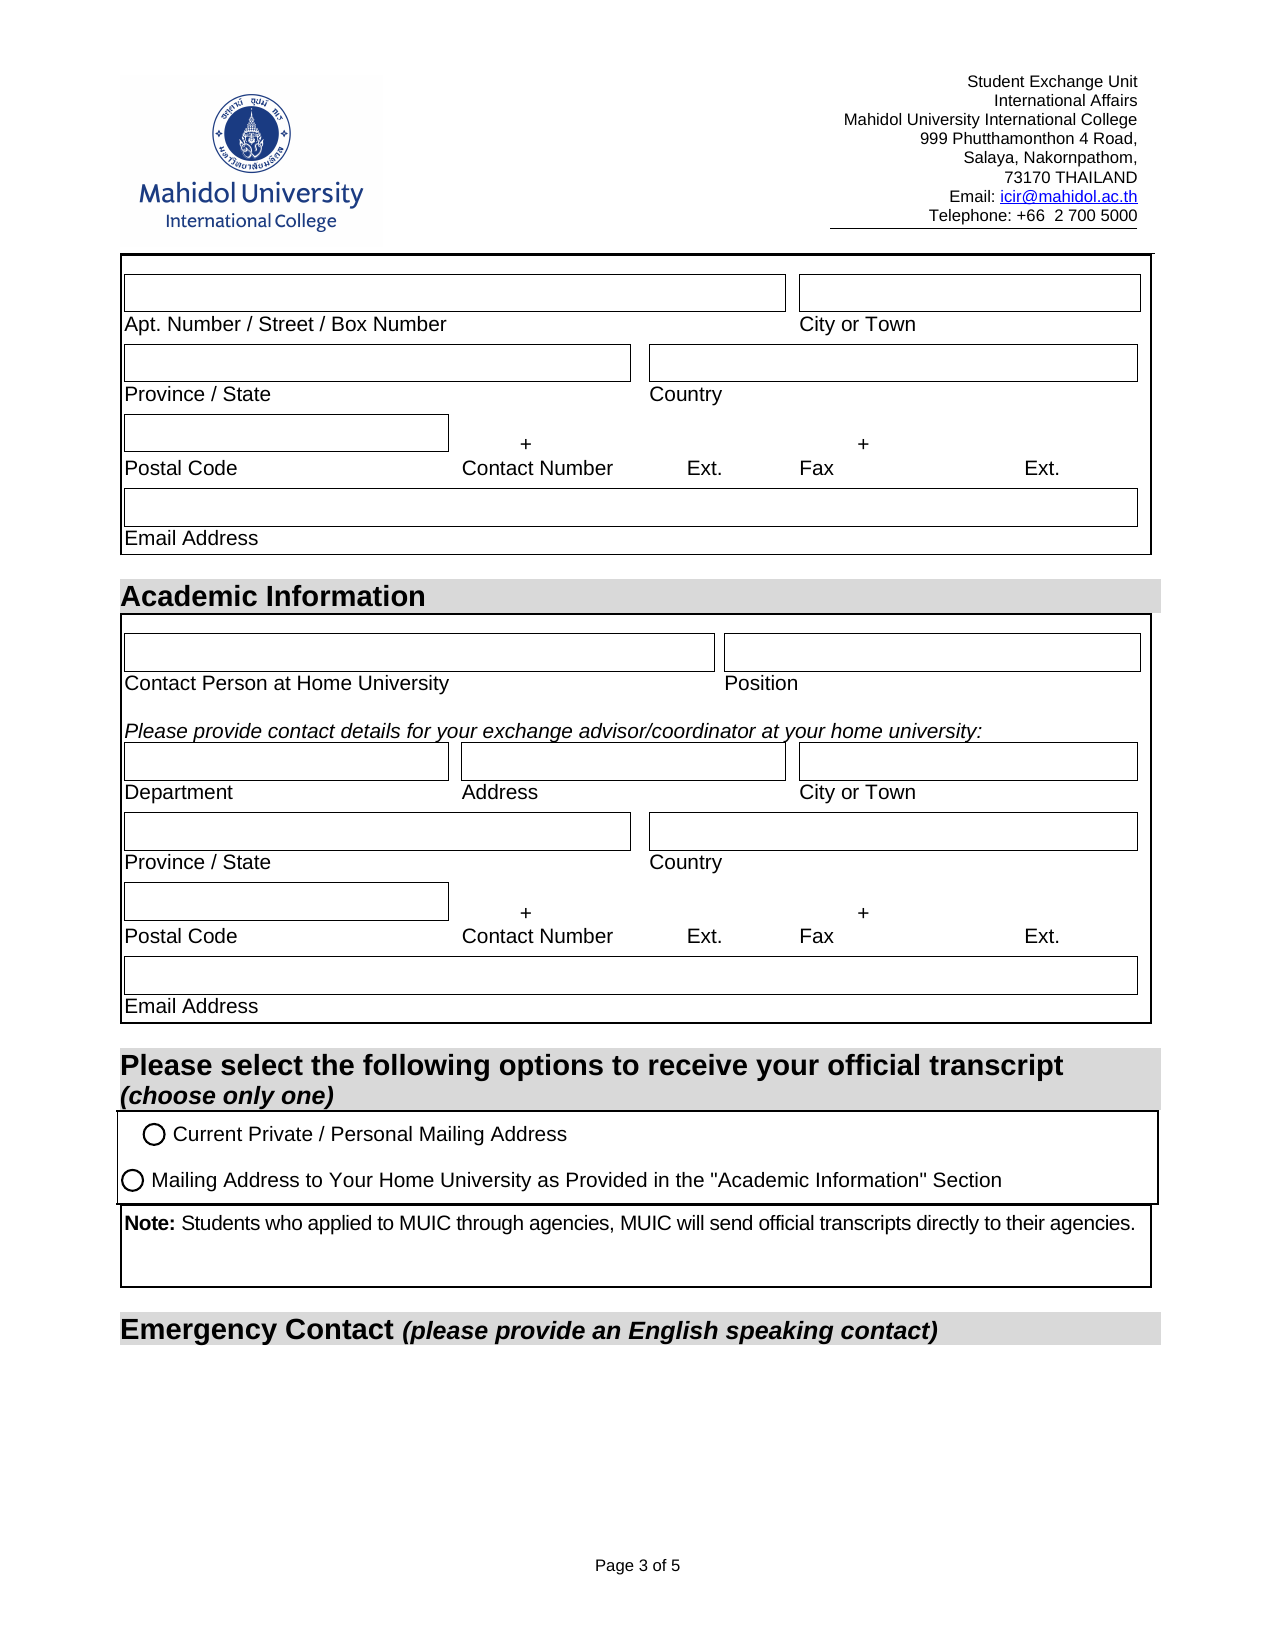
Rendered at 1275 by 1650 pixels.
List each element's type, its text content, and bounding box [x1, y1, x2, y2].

text Province / State Country [122, 342, 1150, 405]
text Please select the following options to receive your official transcript (choose only one) [120, 1048, 1161, 1110]
text + + [122, 412, 1150, 456]
text Email Address [122, 526, 1150, 552]
text Contact Person at Home University Position [124, 671, 1148, 694]
text Email Address [122, 994, 1150, 1020]
text Postal Code Contact Number Ext. Fax Ext. [124, 924, 1148, 948]
text Department Address City or Town [124, 780, 1148, 804]
text + + [122, 880, 1150, 924]
text Postal Code Contact Number Ext. Fax Ext. [124, 456, 1148, 480]
text Province / State Country [122, 810, 1150, 874]
text Emergency Contact (please provide an English speaking contact) [120, 1312, 1161, 1345]
text Academic Information [120, 579, 1161, 613]
text Apt. Number / Street / Box Number City or Town [124, 312, 1148, 336]
picture [120, 75, 383, 247]
text Please provide contact details for your exchange advisor/coordinator at your home university: [124, 718, 1148, 742]
text Note: Students who applied to MUIC through agencies, MUIC will send official transcripts directly to their agencies. [122, 1208, 1150, 1237]
